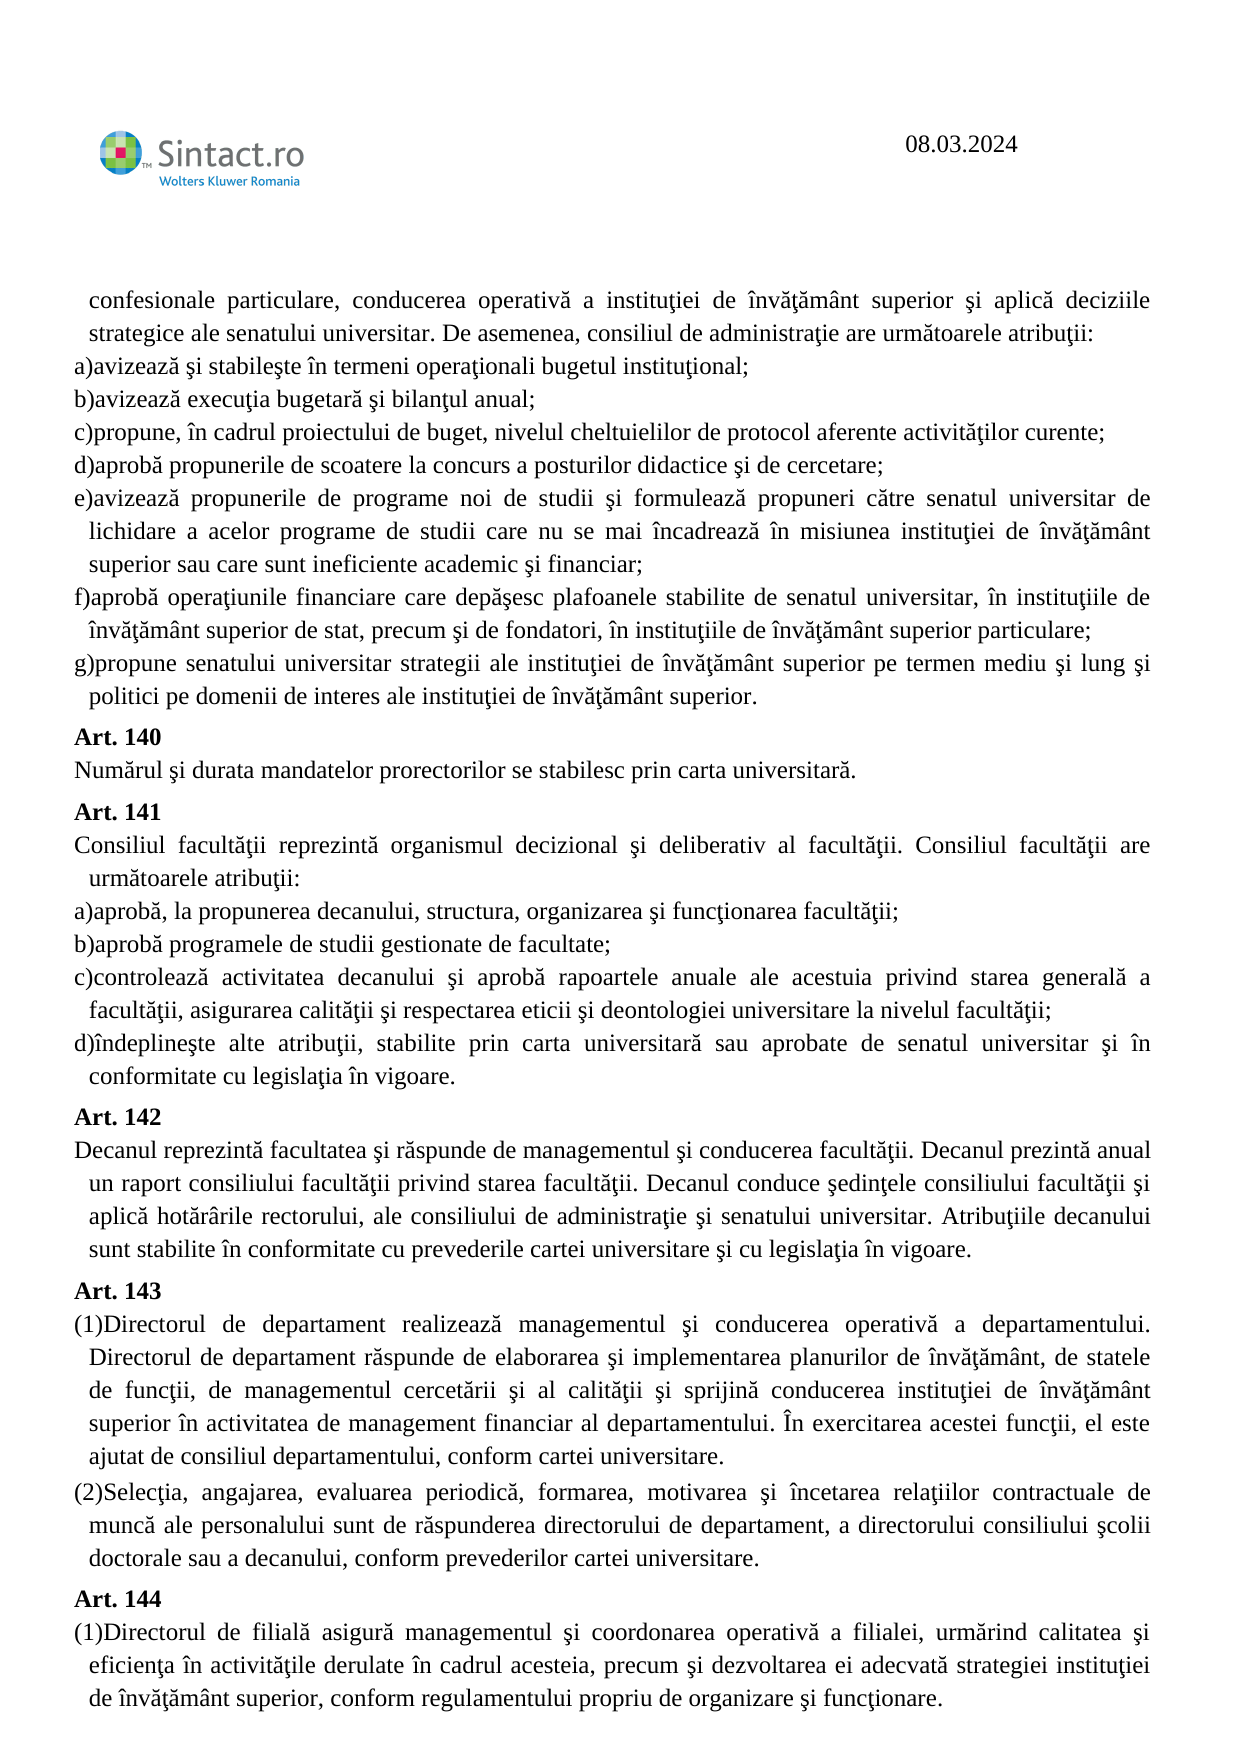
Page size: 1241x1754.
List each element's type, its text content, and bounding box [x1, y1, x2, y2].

text Art. 141 [74, 797, 1152, 826]
text d)aprobă propunerile de scoatere la concurs a posturilor didactice şi de cercetare; [74, 450, 1152, 479]
text g)propune senatului universitar strategii ale instituţiei de învăţământ superior pe termen mediu şi lung şi politici pe domenii de interes ale instituţiei de învăţământ superior. [74, 648, 1152, 710]
text Numărul şi durata mandatelor prorectorilor se stabilesc prin carta universitară. [74, 756, 1152, 784]
text Art. 140 [74, 722, 1152, 751]
text Art. 143 [74, 1276, 1152, 1304]
text f)aprobă operaţiunile financiare care depăşesc plafoanele stabilite de senatul universitar, în instituţiile de învăţământ superior de stat, precum şi de fondatori, în instituţiile de învăţământ superior particulare; [74, 582, 1152, 644]
text d)îndeplineşte alte atribuţii, stabilite prin carta universitară sau aprobate de senatul universitar şi în conformitate cu legislaţia în vigoare. [74, 1028, 1152, 1090]
text (1)Directorul de filială asigură managementul şi coordonarea operativă a filialei, urmărind calitatea şi eficienţa în activităţile derulate în cadrul acesteia, precum şi dezvoltarea ei adecvată strategiei instituţiei de învăţământ superior, conform regulamentului propriu de organizare şi funcţionare. [74, 1617, 1152, 1712]
picture [100, 128, 305, 187]
text a)avizează şi stabileşte în termeni operaţionali bugetul instituţional; [74, 351, 1152, 380]
text c)controlează activitatea decanului şi aprobă rapoartele anuale ale acestuia privind starea generală a facultăţii, asigurarea calităţii şi respectarea eticii şi deontologiei universitare la nivelul facultăţii; [74, 962, 1152, 1024]
text Art. 144 [74, 1584, 1152, 1613]
text (2)Selecţia, angajarea, evaluarea periodică, formarea, motivarea şi încetarea relaţiilor contractuale de muncă ale personalului sunt de răspunderea directorului de departament, a directorului consiliului şcolii doctorale sau a decanului, conform prevederilor cartei universitare. [74, 1477, 1152, 1571]
text Decanul reprezintă facultatea şi răspunde de managementul şi conducerea facultăţii. Decanul prezintă anual un raport consiliului facultăţii privind starea facultăţii. Decanul conduce şedinţele consiliului facultăţii şi aplică hotărârile rectorului, ale consiliului de administraţie şi senatului universitar. Atribuţiile decanului sunt stabilite în conformitate cu prevederile cartei universitare şi cu legislaţia în vigoare. [74, 1135, 1152, 1263]
text (1)Directorul de departament realizează managementul şi conducerea operativă a departamentului. Directorul de departament răspunde de elaborarea şi implementarea planurilor de învăţământ, de statele de funcţii, de managementul cercetării şi al calităţii şi sprijină conducerea instituţiei de învăţământ superior în activitatea de management financiar al departamentului. În exercitarea acestei funcţii, el este ajutat de consiliul departamentului, conform cartei universitare. [74, 1309, 1152, 1470]
text c)propune, în cadrul proiectului de buget, nivelul cheltuielilor de protocol aferente activităţilor curente; [74, 417, 1152, 446]
text b)aprobă programele de studii gestionate de facultate; [74, 929, 1152, 958]
text Consiliul facultăţii reprezintă organismul decizional şi deliberativ al facultăţii. Consiliul facultăţii are următoarele atribuţii: [74, 830, 1152, 892]
text e)avizează propunerile de programe noi de studii şi formulează propuneri către senatul universitar de lichidare a acelor programe de studii care nu se mai încadrează în misiunea instituţiei de învăţământ superior sau care sunt ineficiente academic şi financiar; [74, 483, 1152, 578]
text b)avizează execuţia bugetară şi bilanţul anual; [74, 384, 1152, 413]
text Art. 142 [74, 1102, 1152, 1131]
text a)aprobă, la propunerea decanului, structura, organizarea şi funcţionarea facultăţii; [74, 896, 1152, 925]
